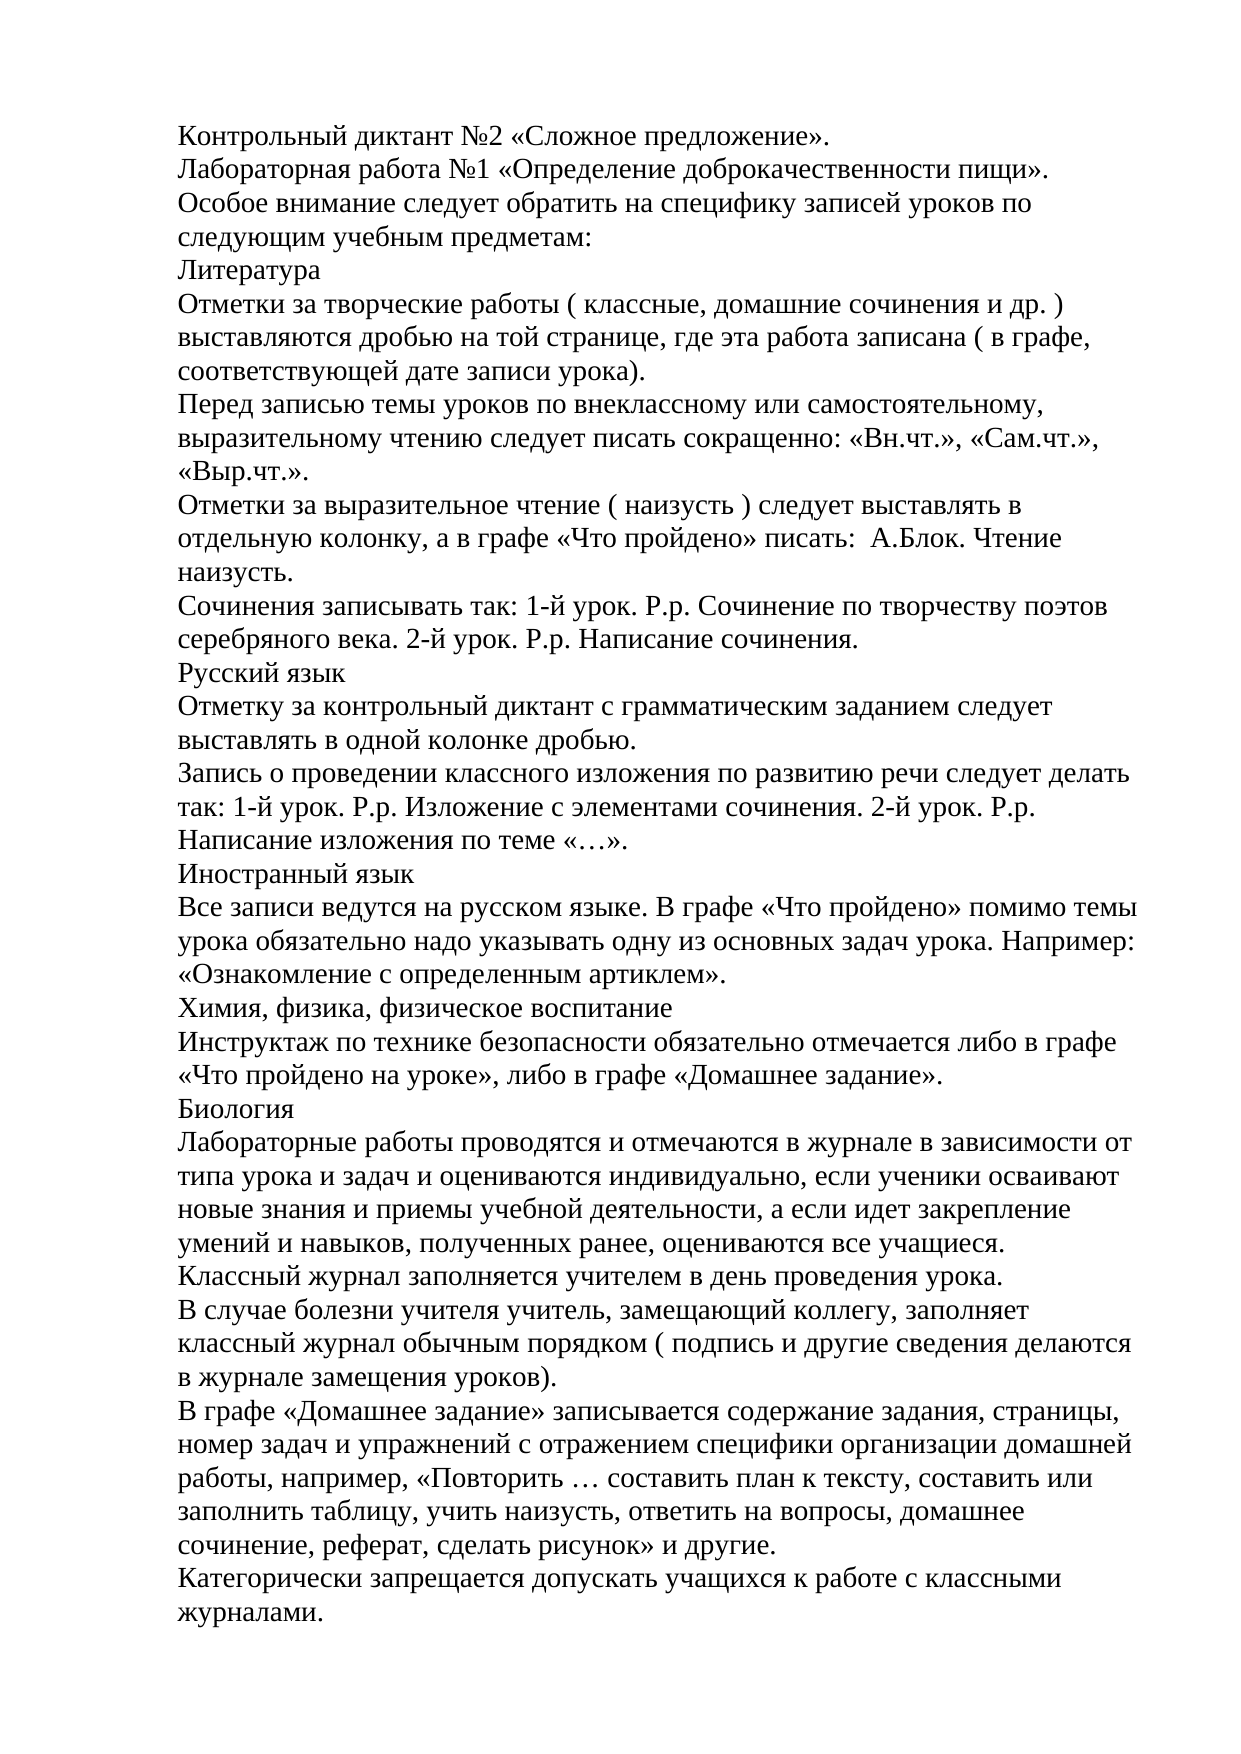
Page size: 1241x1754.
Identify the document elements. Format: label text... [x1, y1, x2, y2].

text В графе «Домашнее задание» записывается содержание задания, страницы, номер задач и упражнений с отражением специфики организации домашней работы, например, «Повторить … составить план к тексту, составить или заполнить таблицу, учить наизусть, ответить на вопросы, домашнее сочинение, реферат, сделать рисунок» и другие. [177, 1393, 1152, 1560]
text Биология [177, 1091, 1152, 1124]
text Контрольный диктант №2 «Сложное предложение». [177, 118, 1152, 152]
text Химия, физика, физическое воспитание [177, 990, 1152, 1024]
text Отметку за контрольный диктант с грамматическим заданием следует выставлять в одной колонке дробью. [177, 688, 1152, 755]
text В случае болезни учителя учитель, замещающий коллегу, заполняет классный журнал обычным порядком ( подпись и другие сведения делаются в журнале замещения уроков). [177, 1292, 1152, 1393]
text Классный журнал заполняется учителем в день проведения урока. [177, 1258, 1152, 1292]
text Отметки за творческие работы ( классные, домашние сочинения и др. ) выставляются дробью на той странице, где эта работа записана ( в графе, соответствующей дате записи урока). [177, 286, 1152, 386]
text Все записи ведутся на русском языке. В графе «Что пройдено» помимо темы урока обязательно надо указывать одну из основных задач урока. Например: «Ознакомление с определенным артиклем». [177, 889, 1152, 990]
text Лабораторные работы проводятся и отмечаются в журнале в зависимости от типа урока и задач и оцениваются индивидуально, если ученики осваивают новые знания и приемы учебной деятельности, а если идет закрепление умений и навыков, полученных ранее, оцениваются все учащиеся. [177, 1124, 1152, 1258]
text Русский язык [177, 655, 1152, 688]
text Особое внимание следует обратить на специфику записей уроков по следующим учебным предметам: [177, 185, 1152, 252]
text Иностранный язык [177, 856, 1152, 889]
text Перед записью темы уроков по внеклассному или самостоятельному, выразительному чтению следует писать сокращенно: «Вн.чт.», «Сам.чт.», «Выр.чт.». [177, 386, 1152, 487]
text Отметки за выразительное чтение ( наизусть ) следует выставлять в отдельную колонку, а в графе «Что пройдено» писать: А.Блок. Чтение наизусть. [177, 487, 1152, 588]
text Лабораторная работа №1 «Определение доброкачественности пищи». [177, 152, 1152, 185]
text Запись о проведении классного изложения по развитию речи следует делать так: 1-й урок. Р.р. Изложение с элементами сочинения. 2-й урок. Р.р. Написание изложения по теме «…». [177, 755, 1152, 856]
text Инструктаж по технике безопасности обязательно отмечается либо в графе «Что пройдено на уроке», либо в графе «Домашнее задание». [177, 1024, 1152, 1091]
text Сочинения записывать так: 1-й урок. Р.р. Сочинение по творчеству поэтов серебряного века. 2-й урок. Р.р. Написание сочинения. [177, 588, 1152, 655]
text Категорически запрещается допускать учащихся к работе с классными журналами. [177, 1560, 1152, 1627]
text Литература [177, 252, 1152, 286]
